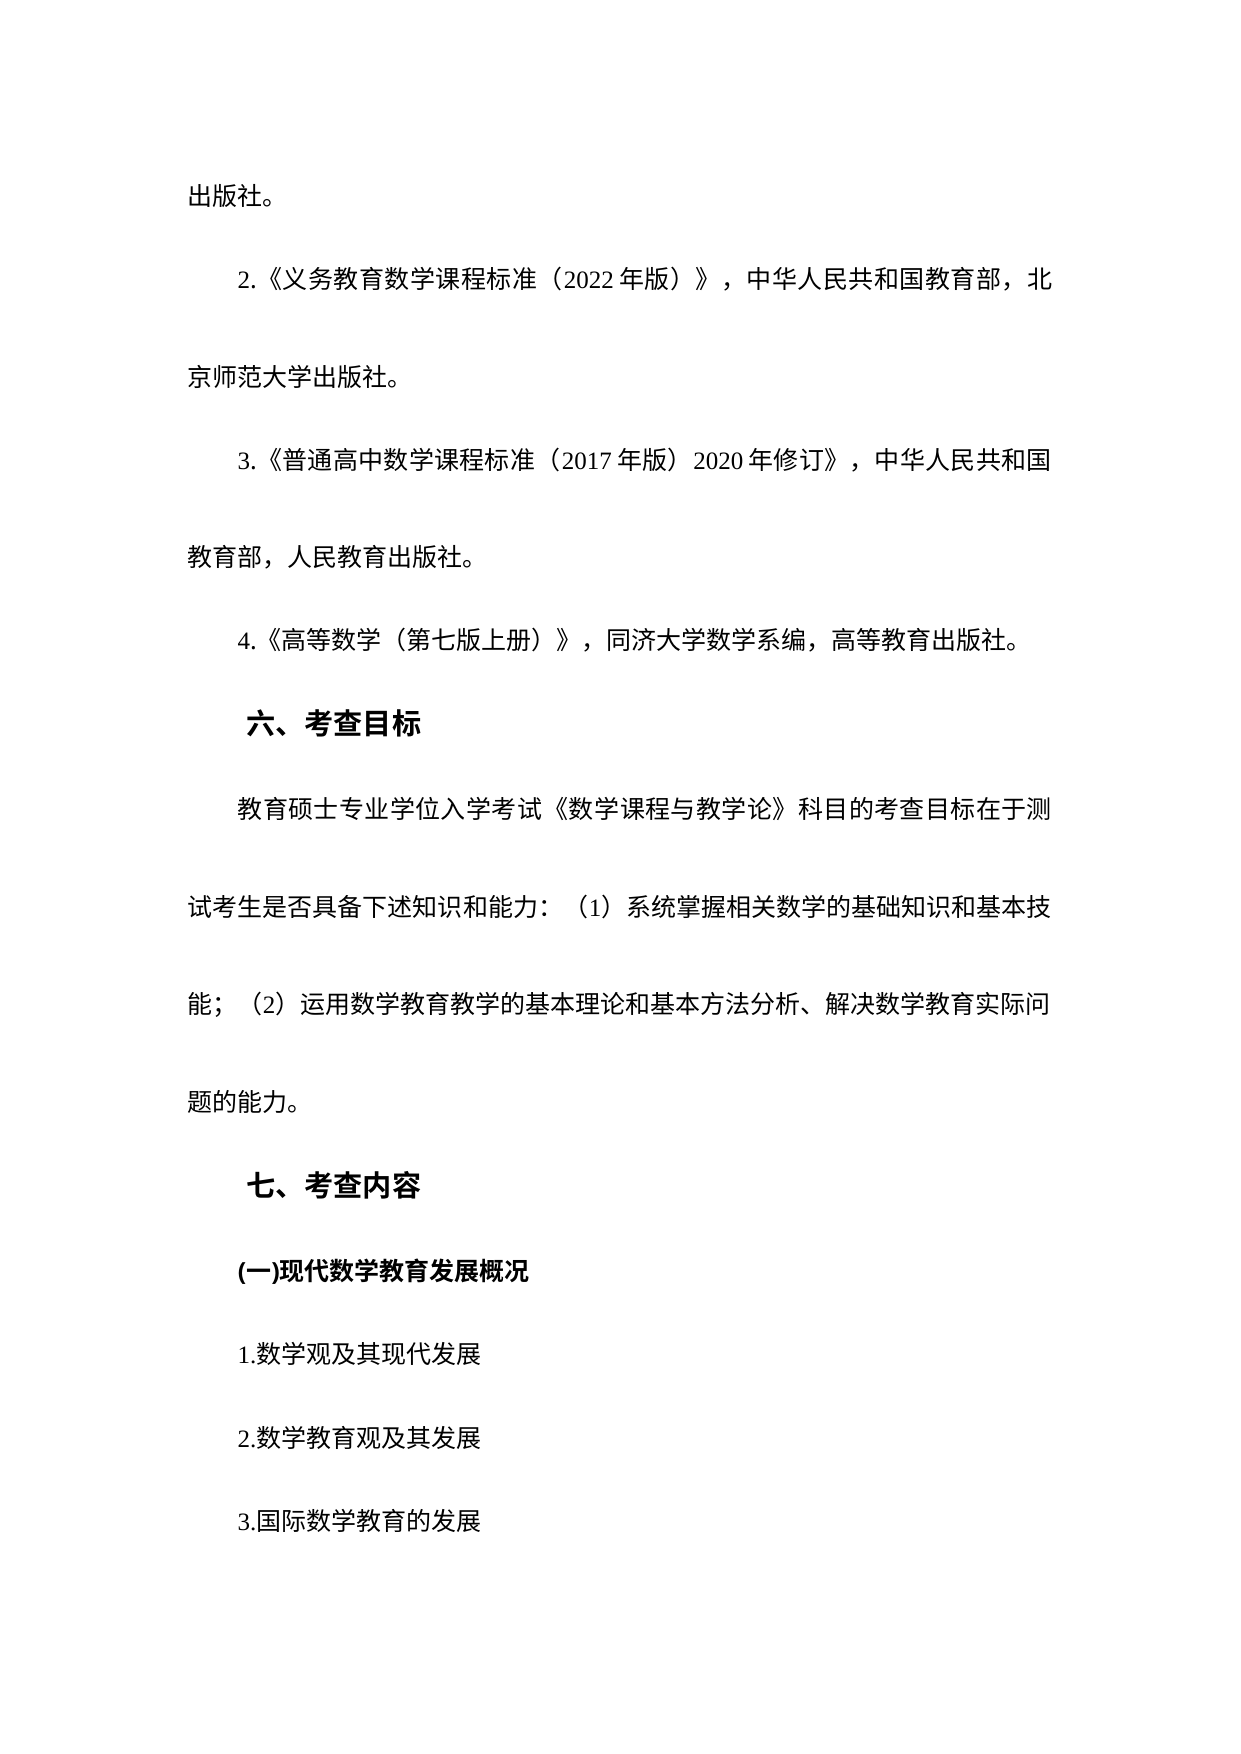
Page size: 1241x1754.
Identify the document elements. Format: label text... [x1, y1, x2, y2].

text 3.《普通高中数学课程标准（2017年版）2020年修订》，中华人民共和国教育部，人民教育出版社。 [187, 426, 1053, 588]
text 教育硕士专业学位入学考试《数学课程与教学论》科目的考查目标在于测试考生是否具备下述知识和能力：（1）系统掌握相关数学的基础知识和基本技能；（2）运用数学教育教学的基本理论和基本方法分析、解决数学教育实际问题的能力。 [187, 776, 1053, 1133]
text 1.数学观及其现代发展 [187, 1321, 1053, 1386]
text 3.国际数学教育的发展 [187, 1487, 1053, 1552]
text 4.《高等数学（第七版上册）》，同济大学数学系编，高等教育出版社。 [187, 606, 1053, 671]
text (一)现代数学教育发展概况 [187, 1237, 1053, 1302]
text 七、考查内容 [187, 1151, 1053, 1216]
text 2.数学教育观及其发展 [187, 1404, 1053, 1469]
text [187, 162, 1053, 227]
text 六、考查目标 [187, 689, 1053, 754]
text 2.《义务教育数学课程标准（2022年版）》，中华人民共和国教育部，北京师范大学出版社。 [187, 245, 1053, 408]
